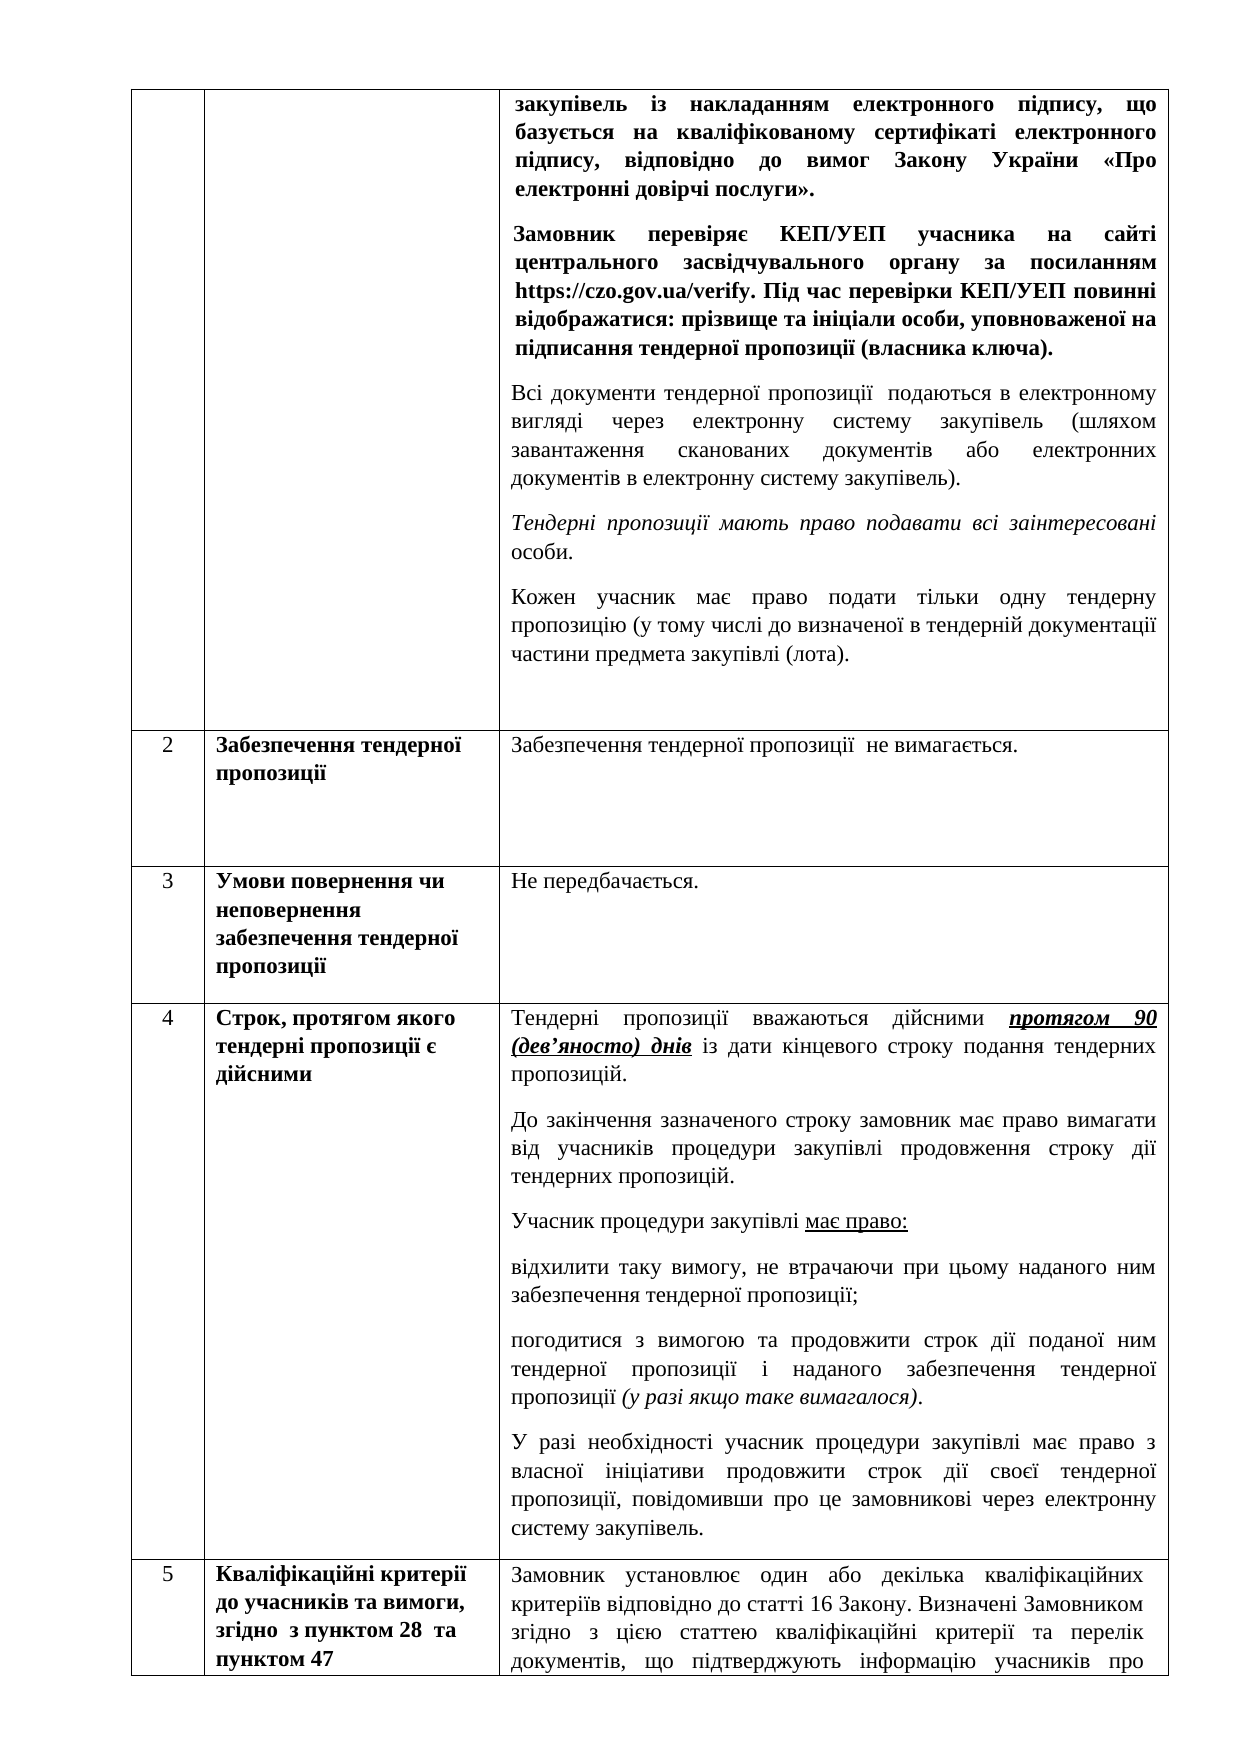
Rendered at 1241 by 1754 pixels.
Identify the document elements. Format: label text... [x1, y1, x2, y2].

table_cell 2 [132, 731, 204, 866]
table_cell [500, 90, 1168, 730]
table_cell 4 [132, 1004, 204, 1559]
table_cell 5 [132, 1560, 204, 1675]
table_cell Умови повернення чи неповернення забезпечення тендерної пропозиції [205, 867, 499, 1003]
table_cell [205, 1560, 499, 1675]
table_cell Забезпечення тендерної пропозиції [205, 731, 499, 866]
table_cell Забезпечення тендерної пропозиції не вимагається. [500, 731, 1168, 866]
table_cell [205, 90, 499, 730]
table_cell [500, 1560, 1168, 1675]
table_cell Строк, протягом якого тендерні пропозиції є дійсними [205, 1004, 499, 1559]
table_cell 1 [132, 90, 204, 730]
table_cell Тендерні пропозиції вважаються дійсними протягом 90 (дев’яносто) днів із дати кінцевого строку подання тендерних пропозицій. До закінчення зазначеного строку замовник має право вимагати від учасників процедури закупівлі продовження строку дії тендерних пропозицій. Учасник процедури закупівлі має право: відхилити таку вимогу, не втрачаючи при цьому наданого ним забезпечення тендерної пропозиції; погодитися з вимогою та продовжити строк дії поданої ним тендерної пропозиції і наданого забезпечення тендерної пропозиції (у разі якщо таке вимагалося). У разі необхідності учасник процедури закупівлі має право з власної ініціативи продовжити строк дії своєї тендерної пропозиції, повідомивши про це замовникові через електронну систему закупівель. [500, 1004, 1168, 1559]
table_cell 3 [132, 867, 204, 1003]
table_cell Не передбачається. [500, 867, 1168, 1003]
